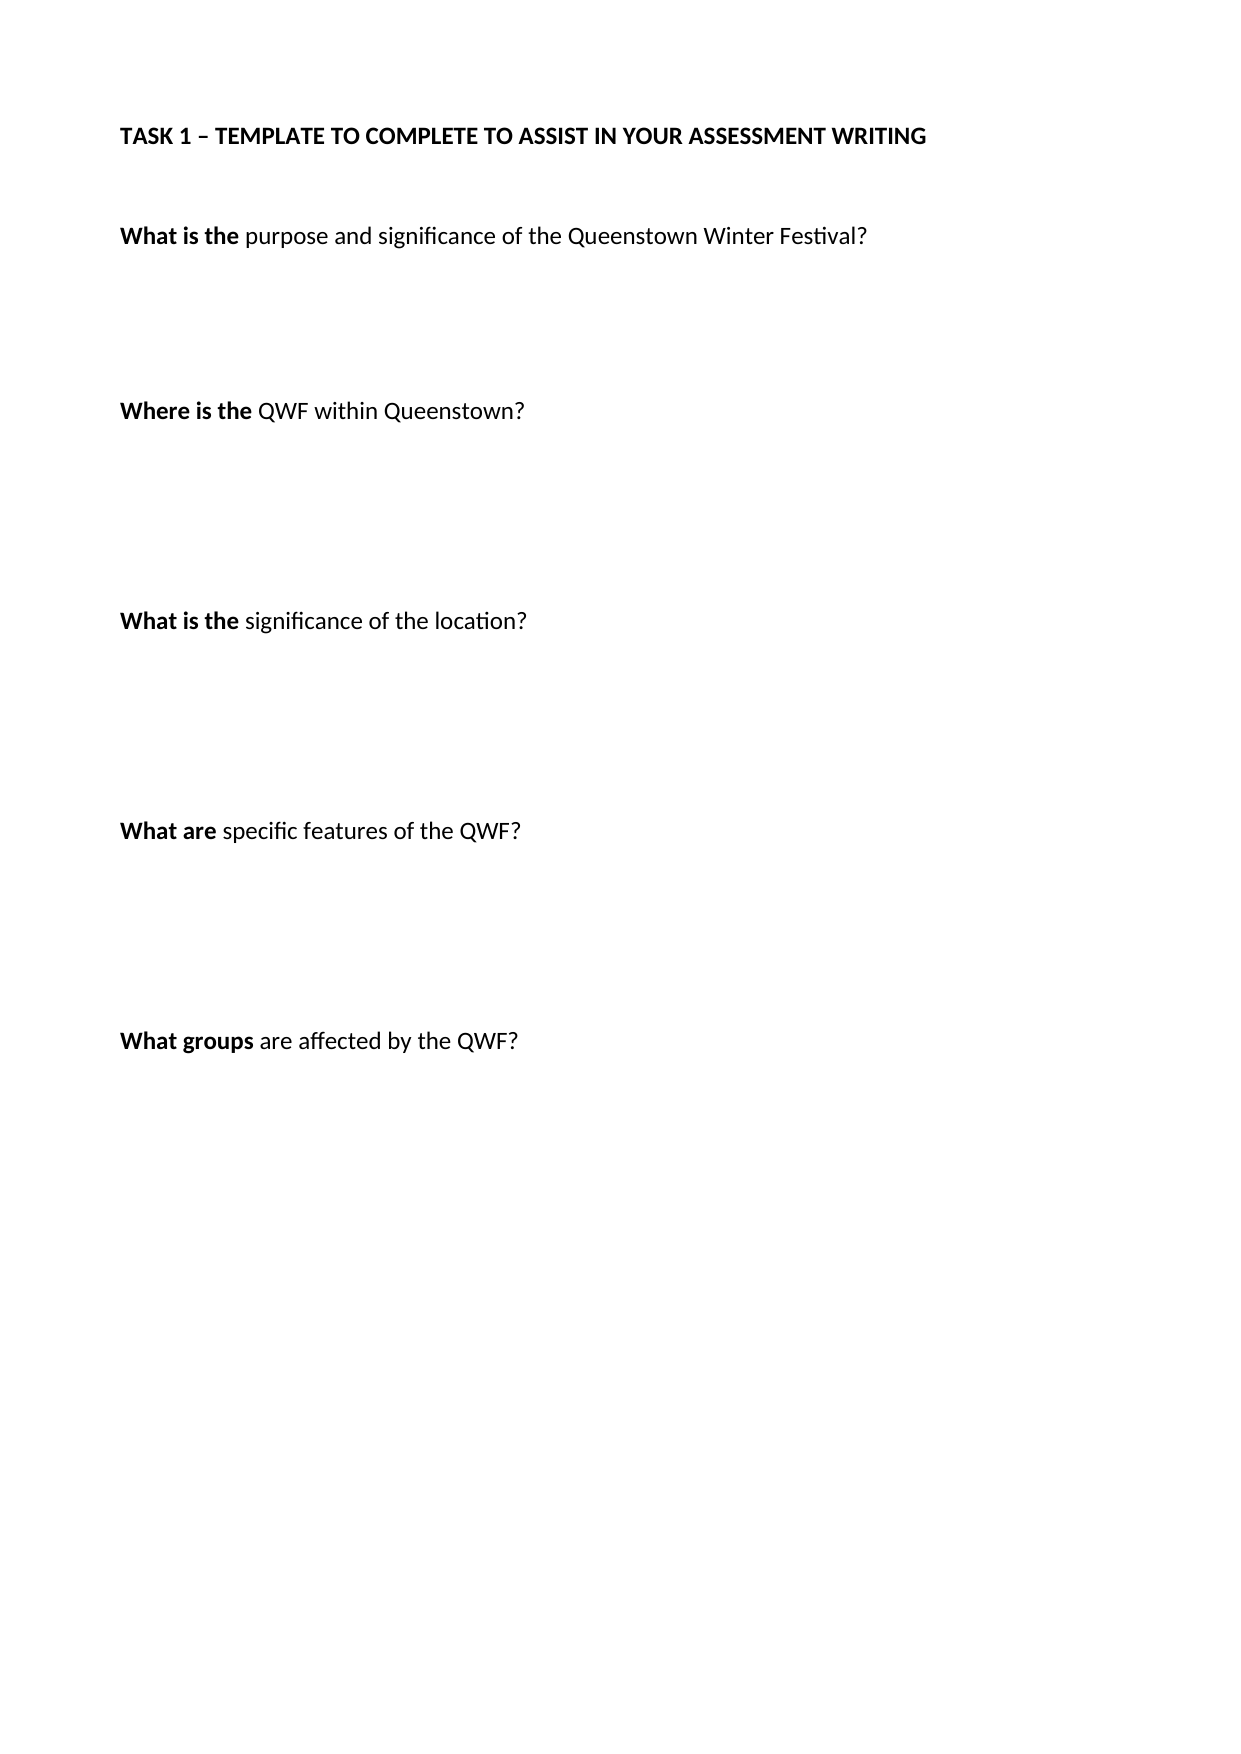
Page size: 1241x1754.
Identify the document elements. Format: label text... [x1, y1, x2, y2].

text What is the purpose and significance of the Queenstown Winter Festival? [120, 221, 1120, 251]
text What groups are affected by the QWF? [120, 1026, 1120, 1056]
text What is the significance of the location? [120, 606, 1120, 636]
text What are specific features of the QWF? [120, 816, 1120, 846]
text TASK 1 – TEMPLATE TO COMPLETE TO ASSIST IN YOUR ASSESSMENT WRITING [120, 120, 1120, 151]
text Where is the QWF within Queenstown? [120, 396, 1120, 426]
